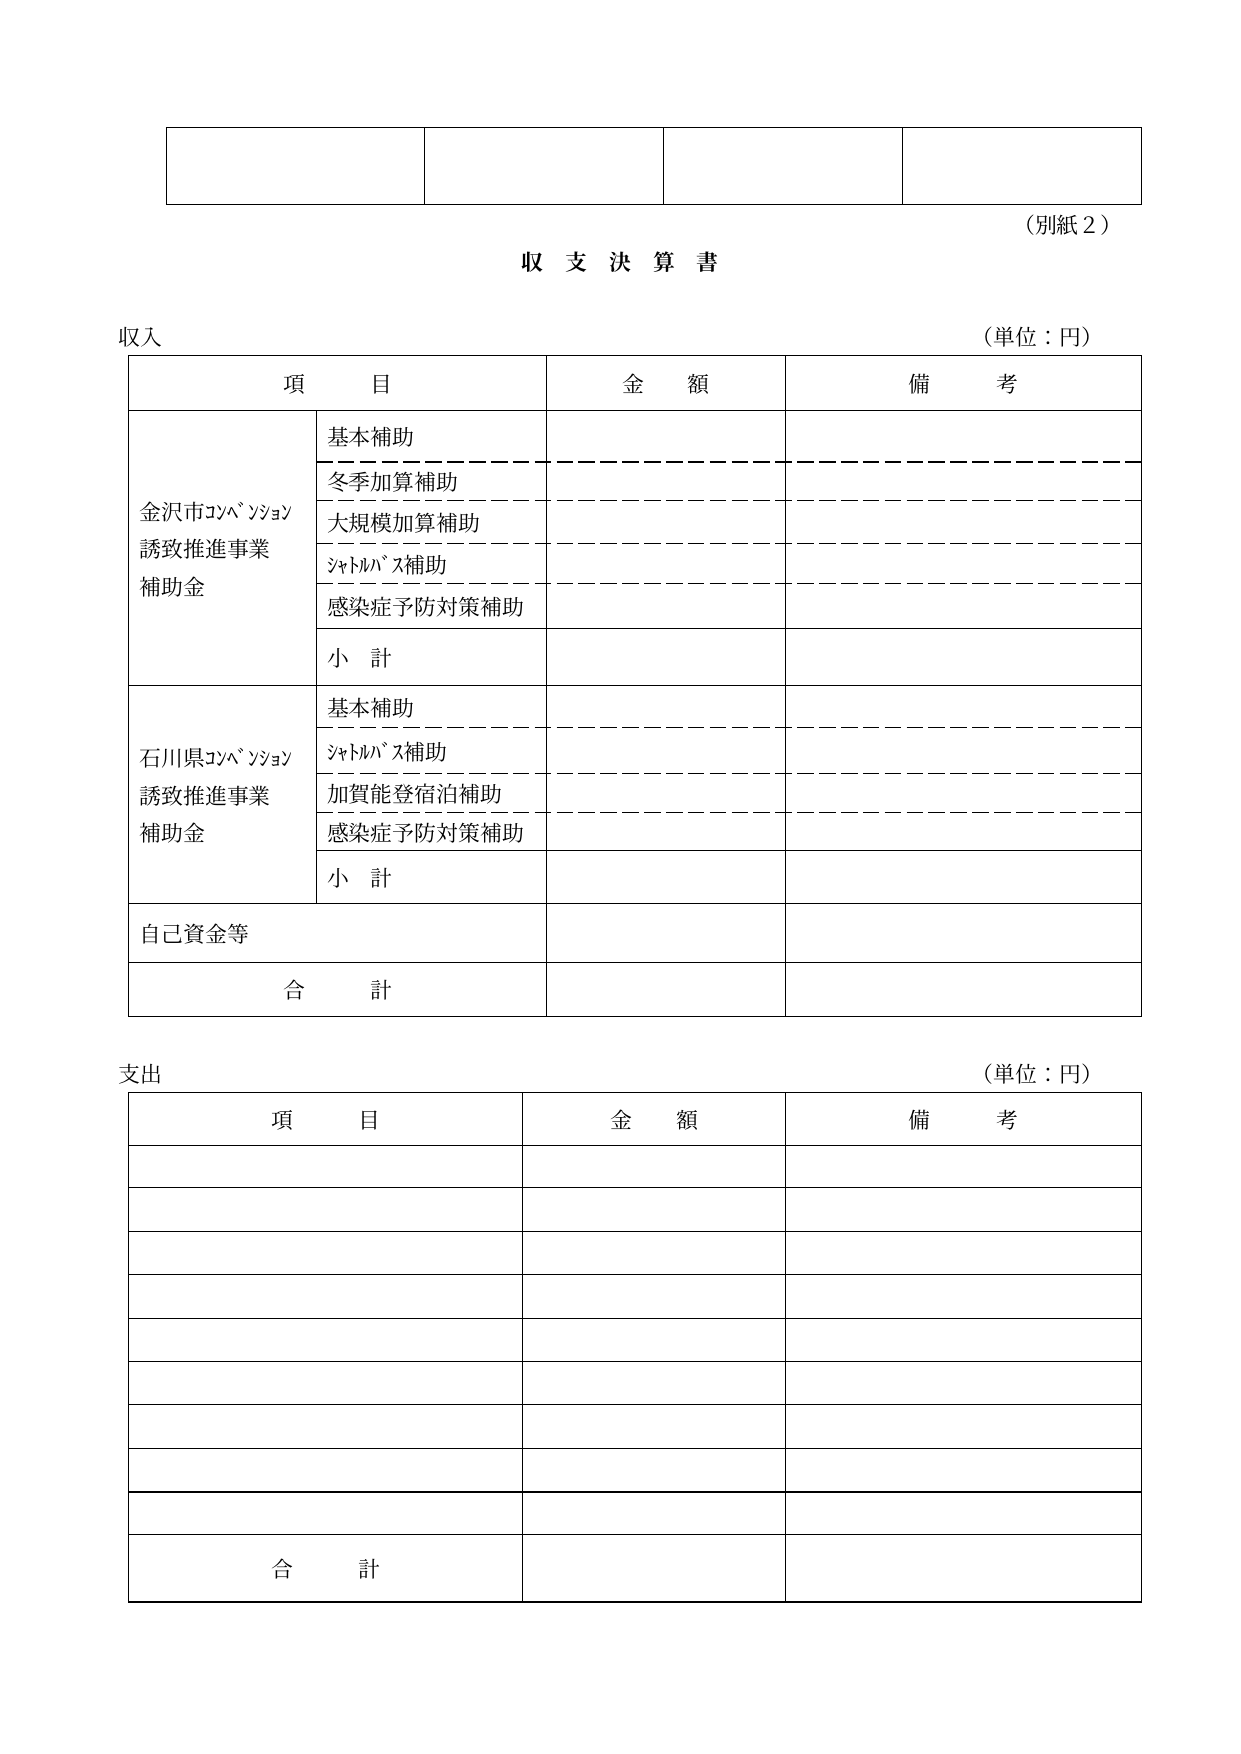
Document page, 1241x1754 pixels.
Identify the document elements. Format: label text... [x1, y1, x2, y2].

table_cell [523, 1405, 785, 1448]
table_cell 基本補助 [317, 686, 546, 727]
table_cell ｼｬﾄﾙﾊﾞｽ補助 [317, 727, 546, 773]
table_cell [523, 1535, 785, 1601]
table_cell 感染症予防対策補助 [317, 583, 546, 627]
table_header 備 考 [786, 356, 1141, 410]
table_cell [523, 1232, 785, 1274]
table_cell [523, 1275, 785, 1318]
table_cell [547, 543, 785, 583]
text （別紙２） [118, 205, 1122, 242]
table_cell 合 計 [129, 963, 546, 1016]
table_cell [523, 1362, 785, 1404]
text 収入 （単位：円） [118, 317, 1122, 355]
table_cell [786, 904, 1141, 962]
table_cell [786, 1232, 1141, 1274]
table_cell [786, 1146, 1141, 1187]
table_cell [786, 629, 1141, 685]
table_cell [547, 500, 785, 543]
table_cell 感染症予防対策補助 [317, 812, 546, 850]
table_cell [786, 1188, 1141, 1231]
table_cell [786, 727, 1141, 773]
table_cell [547, 461, 785, 500]
table_cell [129, 1362, 522, 1404]
table_cell [547, 773, 785, 812]
table_cell [786, 461, 1141, 500]
table_cell [786, 1362, 1141, 1404]
table_cell [786, 773, 1141, 812]
table_cell [903, 128, 1141, 204]
table_cell 小 計 [317, 629, 546, 685]
table_cell [786, 1319, 1141, 1361]
table_cell [523, 1493, 785, 1534]
table_cell ｼｬﾄﾙﾊﾞｽ補助 [317, 543, 546, 583]
table_cell [786, 1535, 1141, 1601]
table_cell [786, 1275, 1141, 1318]
table_cell 石川県ｺﾝﾍﾞﾝｼｮﾝ 誘致推進事業 補助金 [129, 686, 316, 903]
table_cell [523, 1319, 785, 1361]
table_header 金 額 [547, 356, 785, 410]
table_cell 加賀能登宿泊補助 [317, 773, 546, 812]
table_cell [547, 583, 785, 627]
table_cell [786, 851, 1141, 903]
table_header 備 考 [786, 1093, 1141, 1145]
table_cell [786, 1405, 1141, 1448]
table_cell [129, 1405, 522, 1448]
table_cell 冬季加算補助 [317, 461, 546, 500]
table_cell [786, 1449, 1141, 1491]
table_cell [547, 411, 785, 461]
table_cell [129, 1232, 522, 1274]
table_cell [167, 128, 424, 204]
table_cell 基本補助 [317, 411, 546, 461]
table_cell [523, 1188, 785, 1231]
table_cell [547, 851, 785, 903]
table_header 項 目 [129, 356, 546, 410]
table_cell [547, 629, 785, 685]
table_cell 金沢市ｺﾝﾍﾞﾝｼｮﾝ 誘致推進事業 補助金 [129, 411, 316, 685]
table_cell [786, 500, 1141, 543]
table_header 金 額 [523, 1093, 785, 1145]
text 収 支 決 算 書 [118, 242, 1122, 280]
table_cell [664, 128, 902, 204]
table_cell [129, 1188, 522, 1231]
table_header 項 目 [129, 1093, 522, 1145]
table_cell [786, 1493, 1141, 1534]
table_cell 自己資金等 [129, 904, 546, 962]
table_cell 大規模加算補助 [317, 500, 546, 543]
table_cell [129, 1493, 522, 1534]
table_cell [786, 812, 1141, 850]
table_cell [786, 583, 1141, 627]
table_cell [523, 1146, 785, 1187]
table_cell [786, 686, 1141, 727]
table_cell [547, 686, 785, 727]
table_cell [786, 963, 1141, 1016]
table_cell [786, 543, 1141, 583]
table_cell [129, 1146, 522, 1187]
table_cell [547, 963, 785, 1016]
table_cell [547, 904, 785, 962]
table_cell [129, 1449, 522, 1491]
table_cell [523, 1449, 785, 1491]
table_cell [129, 1275, 522, 1318]
table_cell [786, 411, 1141, 461]
table_cell [129, 1319, 522, 1361]
text 支出 （単位：円） [118, 1054, 1122, 1092]
table_cell [547, 812, 785, 850]
table_cell 合 計 [129, 1535, 522, 1601]
table_cell [425, 128, 663, 204]
table_cell [547, 727, 785, 773]
table_cell 小 計 [317, 851, 546, 903]
